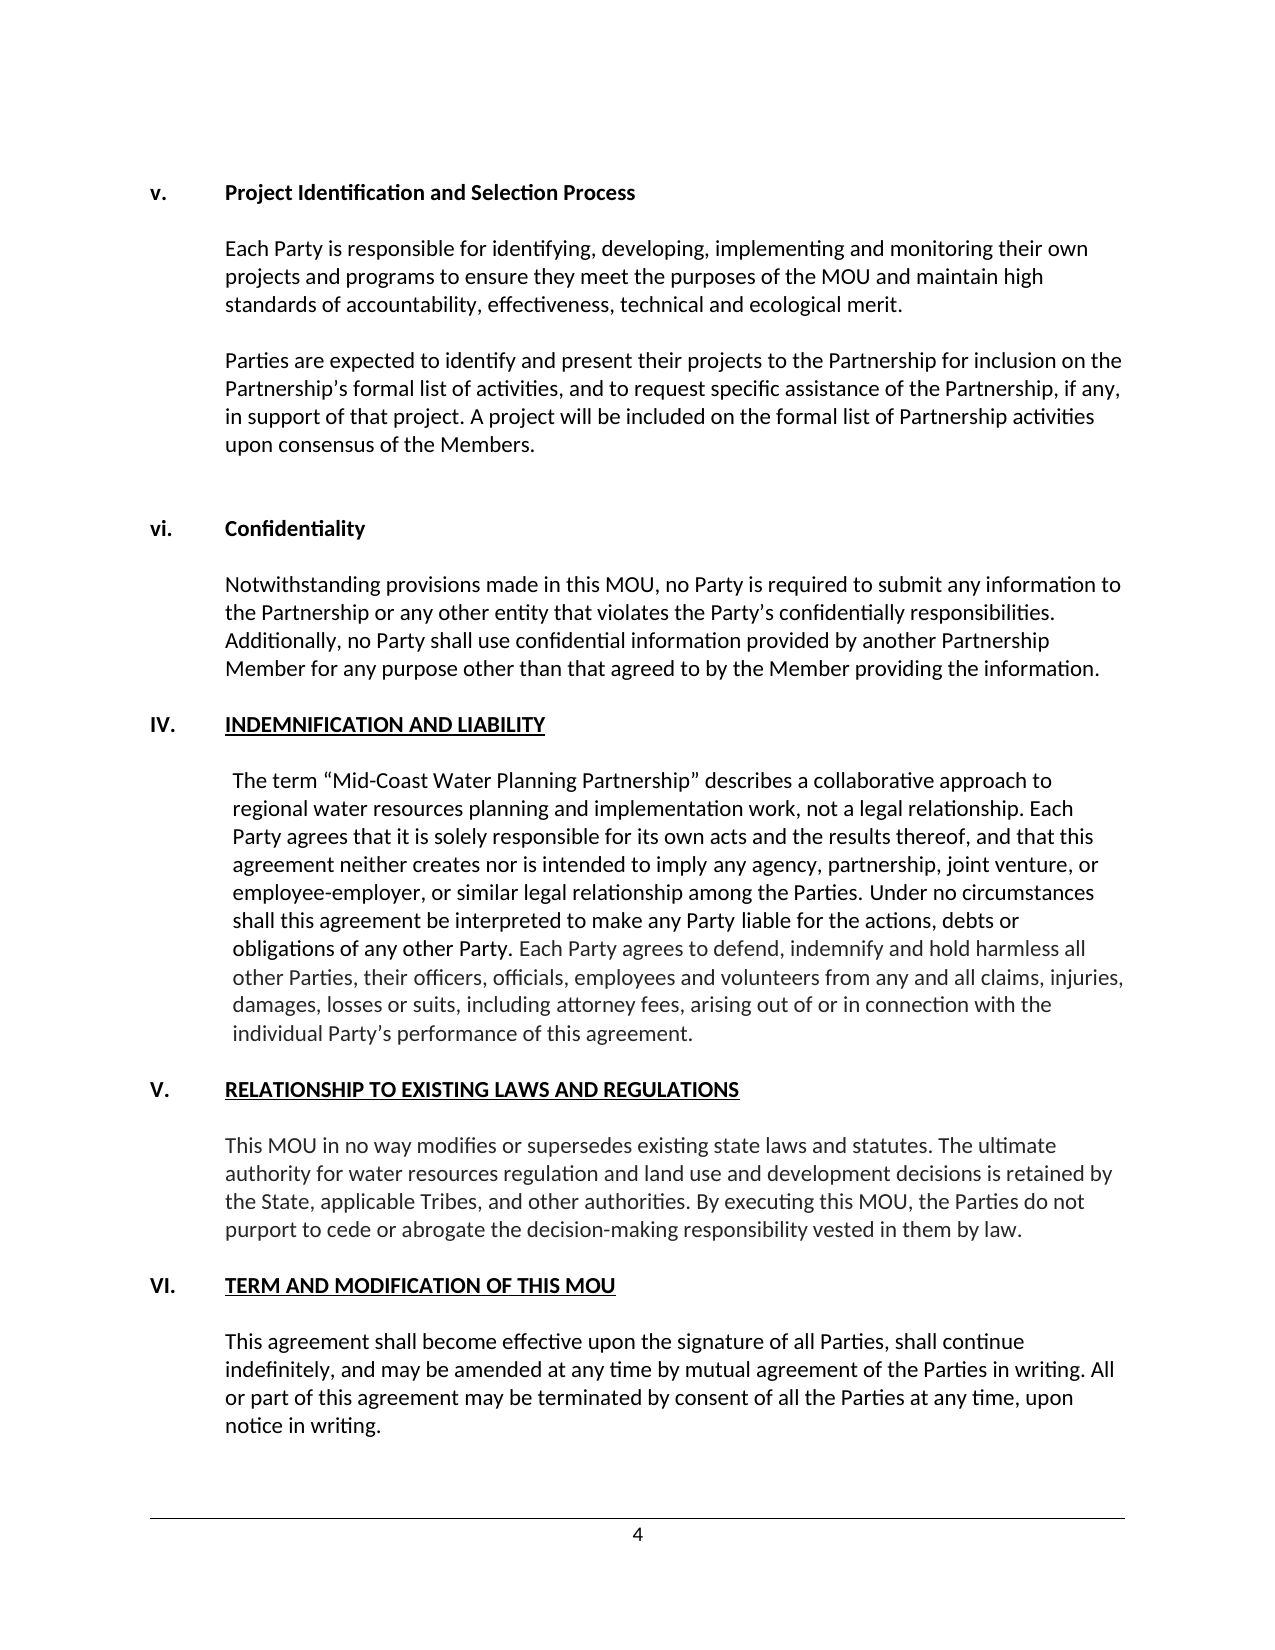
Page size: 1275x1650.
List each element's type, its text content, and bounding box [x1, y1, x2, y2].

list This agreement shall become effective upon the signature of all Parties, shall continue indefinitely, and may be amended at any time by mutual agreement of the Parties in writing. All or part of this agreement may be terminated by consent of all the Parties at any time, upon notice in writing. [225, 1327, 1125, 1439]
list Project Identification and Selection Process [150, 178, 1125, 206]
text This MOU in no way modifies or supersedes existing state laws and statutes. The ultimate authority for water resources regulation and land use and development decisions is retained by the State, applicable Tribes, and other authorities. By executing this MOU, the Parties do not purport to cede or abrogate the decision-making responsibility vested in them by law. [225, 1131, 1125, 1243]
list The term “Mid-Coast Water Planning Partnership” describes a collaborative approach to regional water resources planning and implementation work, not a legal relationship. Each Party agrees that it is solely responsible for its own acts and the results thereof, and that this agreement neither creates nor is intended to imply any agency, partnership, joint venture, or employee-employer, or similar legal relationship among the Parties. Under no circumstances shall this agreement be interpreted to make any Party liable for the actions, debts or obligations of any other Party. Each Party agrees to defend, indemnify and hold harmless all other Parties, their officers, officials, employees and volunteers from any and all claims, injuries, damages, losses or suits, including attorney fees, arising out of or in connection with the individual Party’s performance of this agreement. [232, 766, 1125, 1047]
text Parties are expected to identify and present their projects to the Partnership for inclusion on the Partnership’s formal list of activities, and to request specific assistance of the Partnership, if any, in support of that project. A project will be included on the formal list of Partnership activities upon consensus of the Members. [225, 346, 1125, 458]
text Each Party is responsible for identifying, developing, implementing and monitoring their own projects and programs to ensure they meet the purposes of the MOU and maintain high standards of accountability, effectiveness, technical and ecological merit. [225, 234, 1125, 318]
list Term and MoDIFICATION of this MOU [150, 1271, 1125, 1299]
list Relationship to Existing Laws and REGULATIONS [150, 1075, 1125, 1103]
list Indemnification and liabilitY [150, 710, 1125, 738]
list Notwithstanding provisions made in this MOU, no Party is required to submit any information to the Partnership or any other entity that violates the Party’s confidentially responsibilities. Additionally, no Party shall use confidential information provided by another Partnership Member for any purpose other than that agreed to by the Member providing the information. [225, 570, 1125, 682]
list Confidentiality [150, 514, 1125, 542]
